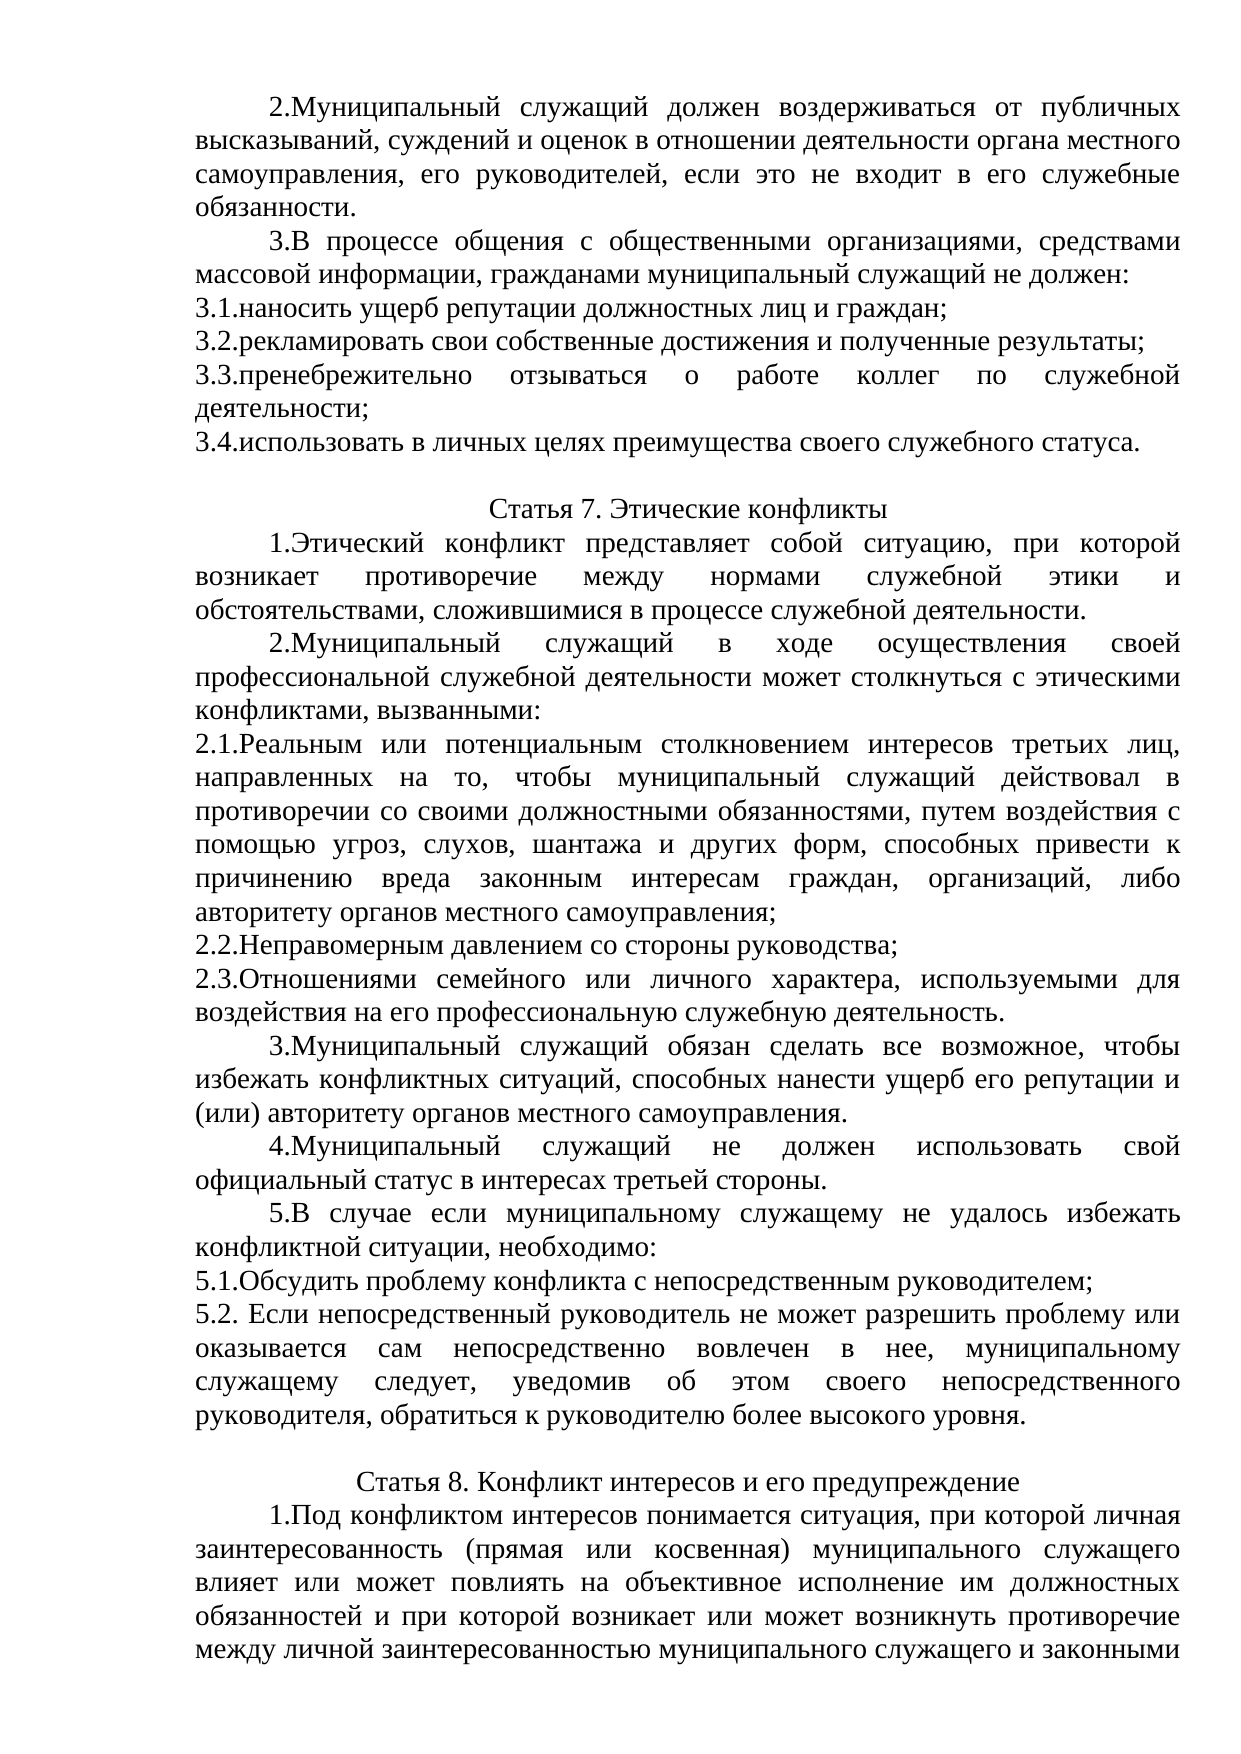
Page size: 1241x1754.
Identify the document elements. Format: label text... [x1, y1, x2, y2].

text 5.В случае если муниципальному служащему не удалось избежать конфликтной ситуации, необходимо: [195, 1196, 1181, 1263]
text Статья 7. Этические конфликты [195, 491, 1181, 525]
text 4.Муниципальный служащий не должен использовать свой официальный статус в интересах третьей стороны. [195, 1128, 1181, 1196]
text 3.3.пренебрежительно отзываться о работе коллег по служебной деятельности; [195, 357, 1181, 424]
text Статья 8. Конфликт интересов и его предупреждение [195, 1464, 1181, 1497]
text 3.Муниципальный служащий обязан сделать все возможное, чтобы избежать конфликтных ситуаций, способных нанести ущерб его репутации и (или) авторитету органов местного самоуправления. [195, 1028, 1181, 1128]
text 1.Этический конфликт представляет собой ситуацию, при которой возникает противоречие между нормами служебной этики и обстоятельствами, сложившимися в процессе служебной деятельности. [195, 525, 1181, 625]
text 2.Муниципальный служащий в ходе осуществления своей профессиональной служебной деятельности может столкнуться с этическими конфликтами, вызванными: [195, 625, 1181, 726]
text 2.3.Отношениями семейного или личного характера, используемыми для воздействия на его профессиональную служебную деятельность. [195, 961, 1181, 1028]
text 3.4.использовать в личных целях преимущества своего служебного статуса. [195, 424, 1181, 458]
text 5.1.Обсудить проблему конфликта с непосредственным руководителем; [195, 1263, 1181, 1296]
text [195, 1497, 1181, 1665]
text 3.В процессе общения с общественными организациями, средствами массовой информации, гражданами муниципальный служащий не должен: [195, 223, 1181, 290]
text 5.2. Если непосредственный руководитель не может разрешить проблему или оказывается сам непосредственно вовлечен в нее, муниципальному служащему следует, уведомив об этом своего непосредственного руководителя, обратиться к руководителю более высокого уровня. [195, 1296, 1181, 1430]
text 3.1.наносить ущерб репутации должностных лиц и граждан; [195, 290, 1181, 323]
text 2.2.Неправомерным давлением со стороны руководства; [195, 927, 1181, 961]
text 3.2.рекламировать свои собственные достижения и полученные результаты; [195, 323, 1181, 357]
text 2.1.Реальным или потенциальным столкновением интересов третьих лиц, направленных на то, чтобы муниципальный служащий действовал в противоречии со своими должностными обязанностями, путем воздействия с помощью угроз, слухов, шантажа и других форм, способных привести к причинению вреда законным интересам граждан, организаций, либо авторитету органов местного самоуправления; [195, 726, 1181, 927]
text 2.Муниципальный служащий должен воздерживаться от публичных высказываний, суждений и оценок в отношении деятельности органа местного самоуправления, его руководителей, если это не входит в его служебные обязанности. [195, 89, 1181, 223]
